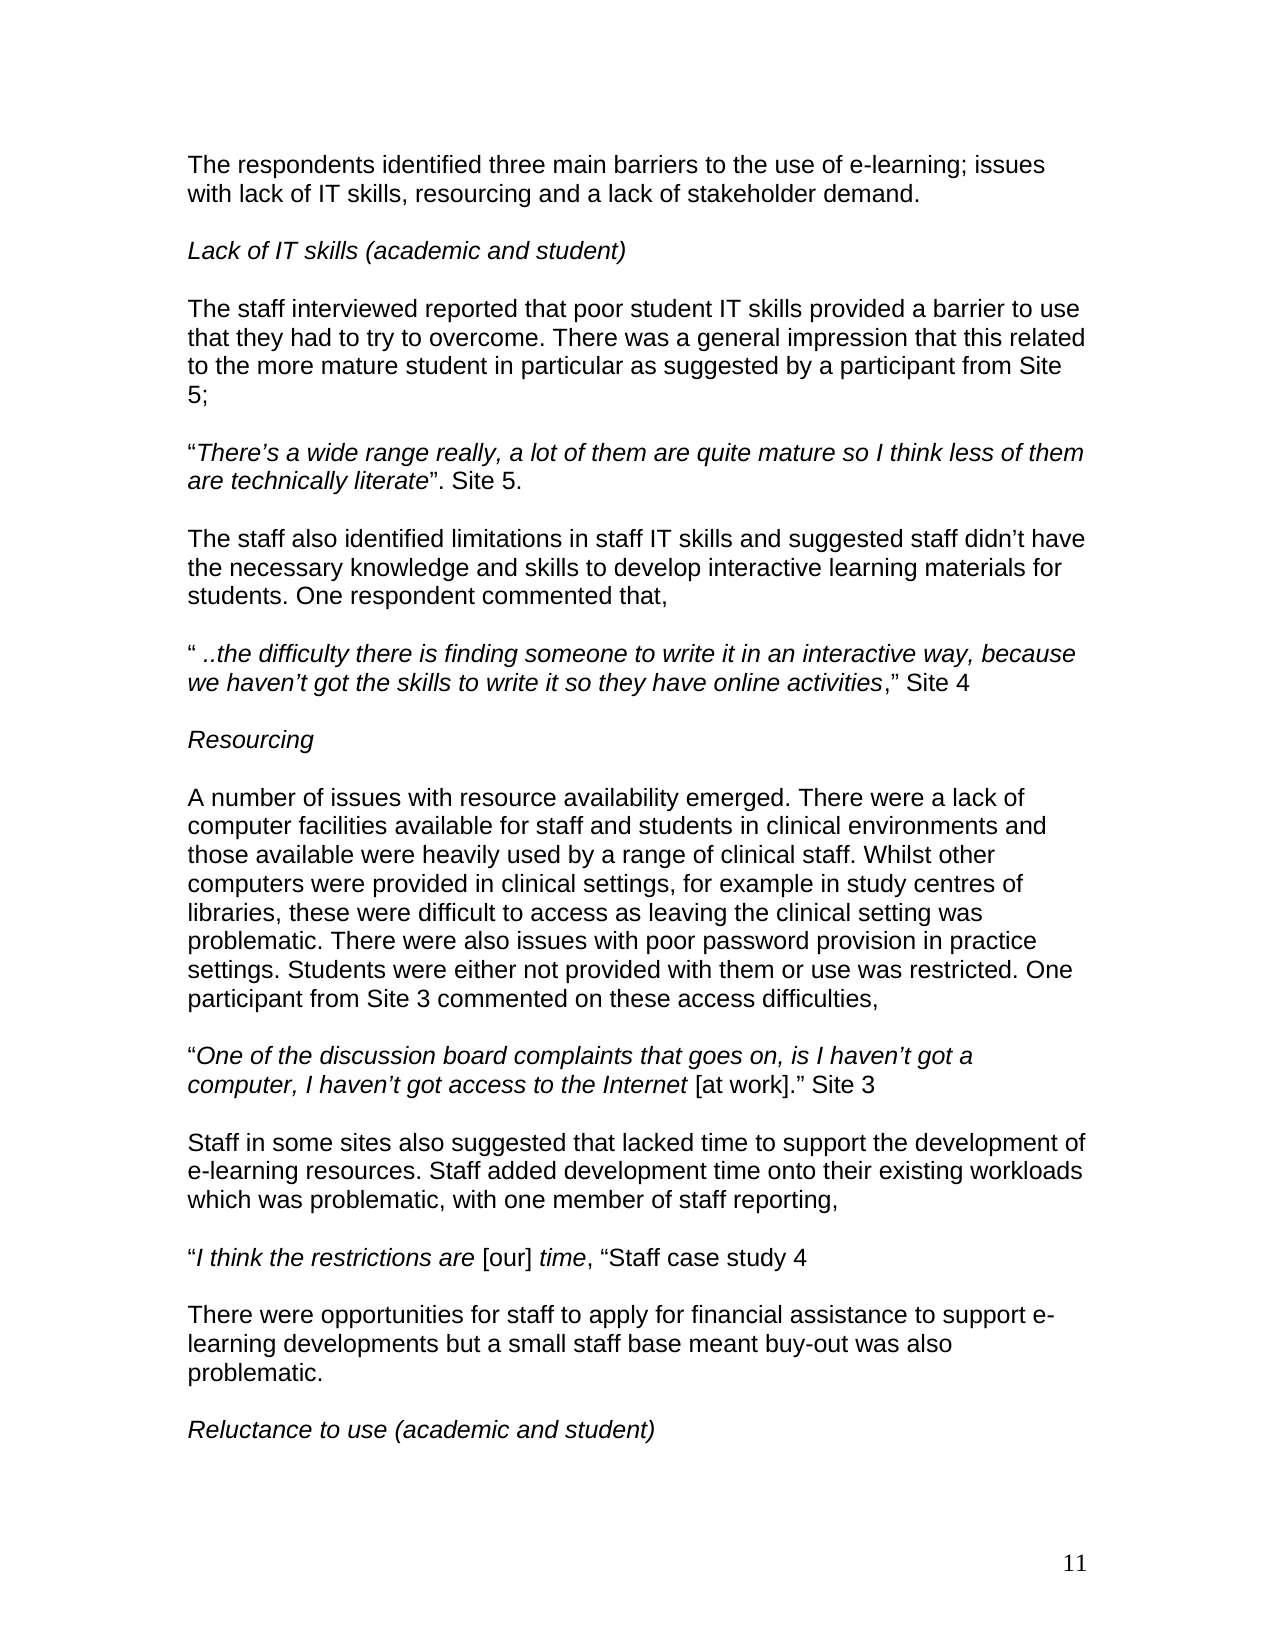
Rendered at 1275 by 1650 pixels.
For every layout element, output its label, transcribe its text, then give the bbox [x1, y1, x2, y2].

text Reluctance to use (academic and student) [187, 1415, 1087, 1444]
text Resourcing [187, 725, 1087, 754]
text The staff also identified limitations in staff IT skills and suggested staff didn’t have the necessary knowledge and skills to develop interactive learning materials for students. One respondent commented that, [187, 524, 1087, 610]
text Lack of IT skills (academic and student) [187, 236, 1087, 265]
text “There’s a wide range really, a lot of them are quite mature so I think less of them are technically literate”. Site 5. [187, 437, 1087, 495]
text “ ..the difficulty there is finding someone to write it in an interactive way, because we haven’t got the skills to write it so they have online activities,” Site 4 [187, 639, 1087, 696]
text The respondents identified three main barriers to the use of e-learning; issues with lack of IT skills, resourcing and a lack of stakeholder demand. [187, 150, 1087, 207]
text A number of issues with resource availability emerged. There were a lack of computer facilities available for staff and students in clinical environments and those available were heavily used by a range of clinical staff. Whilst other computers were provided in clinical settings, for example in study centres of libraries, these were difficult to access as leaving the clinical setting was problematic. There were also issues with poor password provision in practice settings. Students were either not provided with them or use was restricted. One participant from Site 3 commented on these access difficulties, [187, 782, 1087, 1012]
text There were opportunities for staff to apply for financial assistance to support e-learning developments but a small staff base meant buy-out was also problematic. [187, 1300, 1087, 1386]
text Staff in some sites also suggested that lacked time to support the development of e-learning resources. Staff added development time onto their existing workloads which was problematic, with one member of staff reporting, [187, 1127, 1087, 1214]
text “One of the discussion board complaints that goes on, is I haven’t got a computer, I haven’t got access to the Internet [at work].” Site 3 [187, 1041, 1087, 1099]
text The staff interviewed reported that poor student IT skills provided a barrier to use that they had to try to overcome. There was a general impression that this related to the more mature student in particular as suggested by a participant from Site 5; [187, 294, 1087, 409]
text “I think the restrictions are [our] time, “Staff case study 4 [187, 1242, 1087, 1271]
